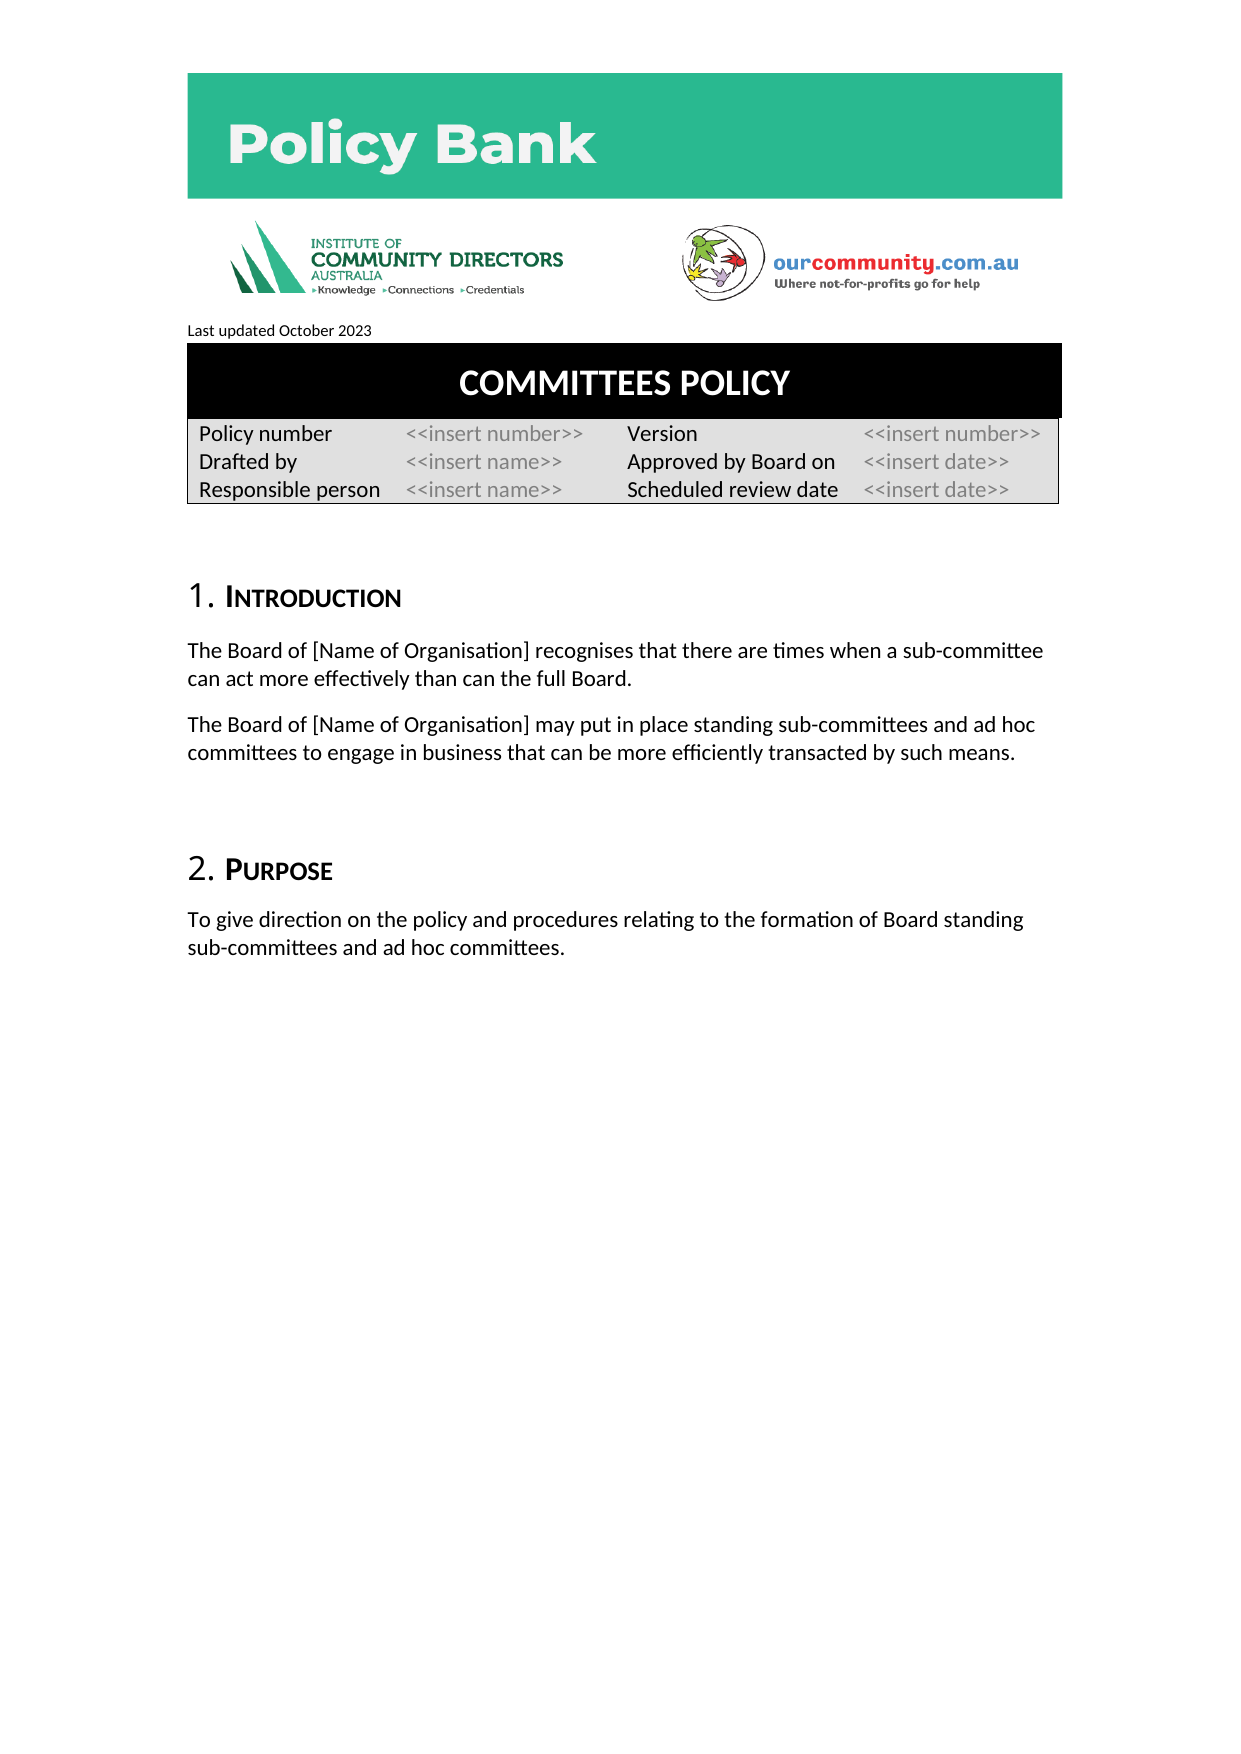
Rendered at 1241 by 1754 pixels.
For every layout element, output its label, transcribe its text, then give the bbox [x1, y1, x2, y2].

subtitle Purpose [187, 845, 1064, 890]
table_cell <<insert name>> [394, 447, 616, 475]
text Last updated October 2023 [187, 320, 1064, 341]
table_cell Scheduled review date [616, 475, 852, 503]
table_header <<insert number>> [852, 419, 1058, 447]
table_cell <<insert name>> [394, 475, 616, 503]
picture [187, 73, 1063, 316]
table_header <<insert number>> [394, 419, 616, 447]
table_header Version [616, 419, 852, 447]
table_cell Responsible person [188, 475, 394, 503]
text To give direction on the policy and procedures relating to the formation of Board standing sub-committees and ad hoc committees. [187, 905, 1064, 961]
table_cell Drafted by [188, 447, 394, 475]
table_cell <<insert date>> [852, 447, 1058, 475]
subtitle The Board of [Name of Organisation] recognises that there are times when a sub-committee can act more effectively than can the full Board. [187, 636, 1064, 692]
table_cell Approved by Board on [616, 447, 852, 475]
table_header Policy number [188, 419, 394, 447]
subtitle The Board of [Name of Organisation] may put in place standing sub-committees and ad hoc committees to engage in business that can be more efficiently transacted by such means. [187, 711, 1064, 767]
subtitle Introduction [187, 572, 1064, 617]
table_cell <<insert date>> [852, 475, 1058, 503]
